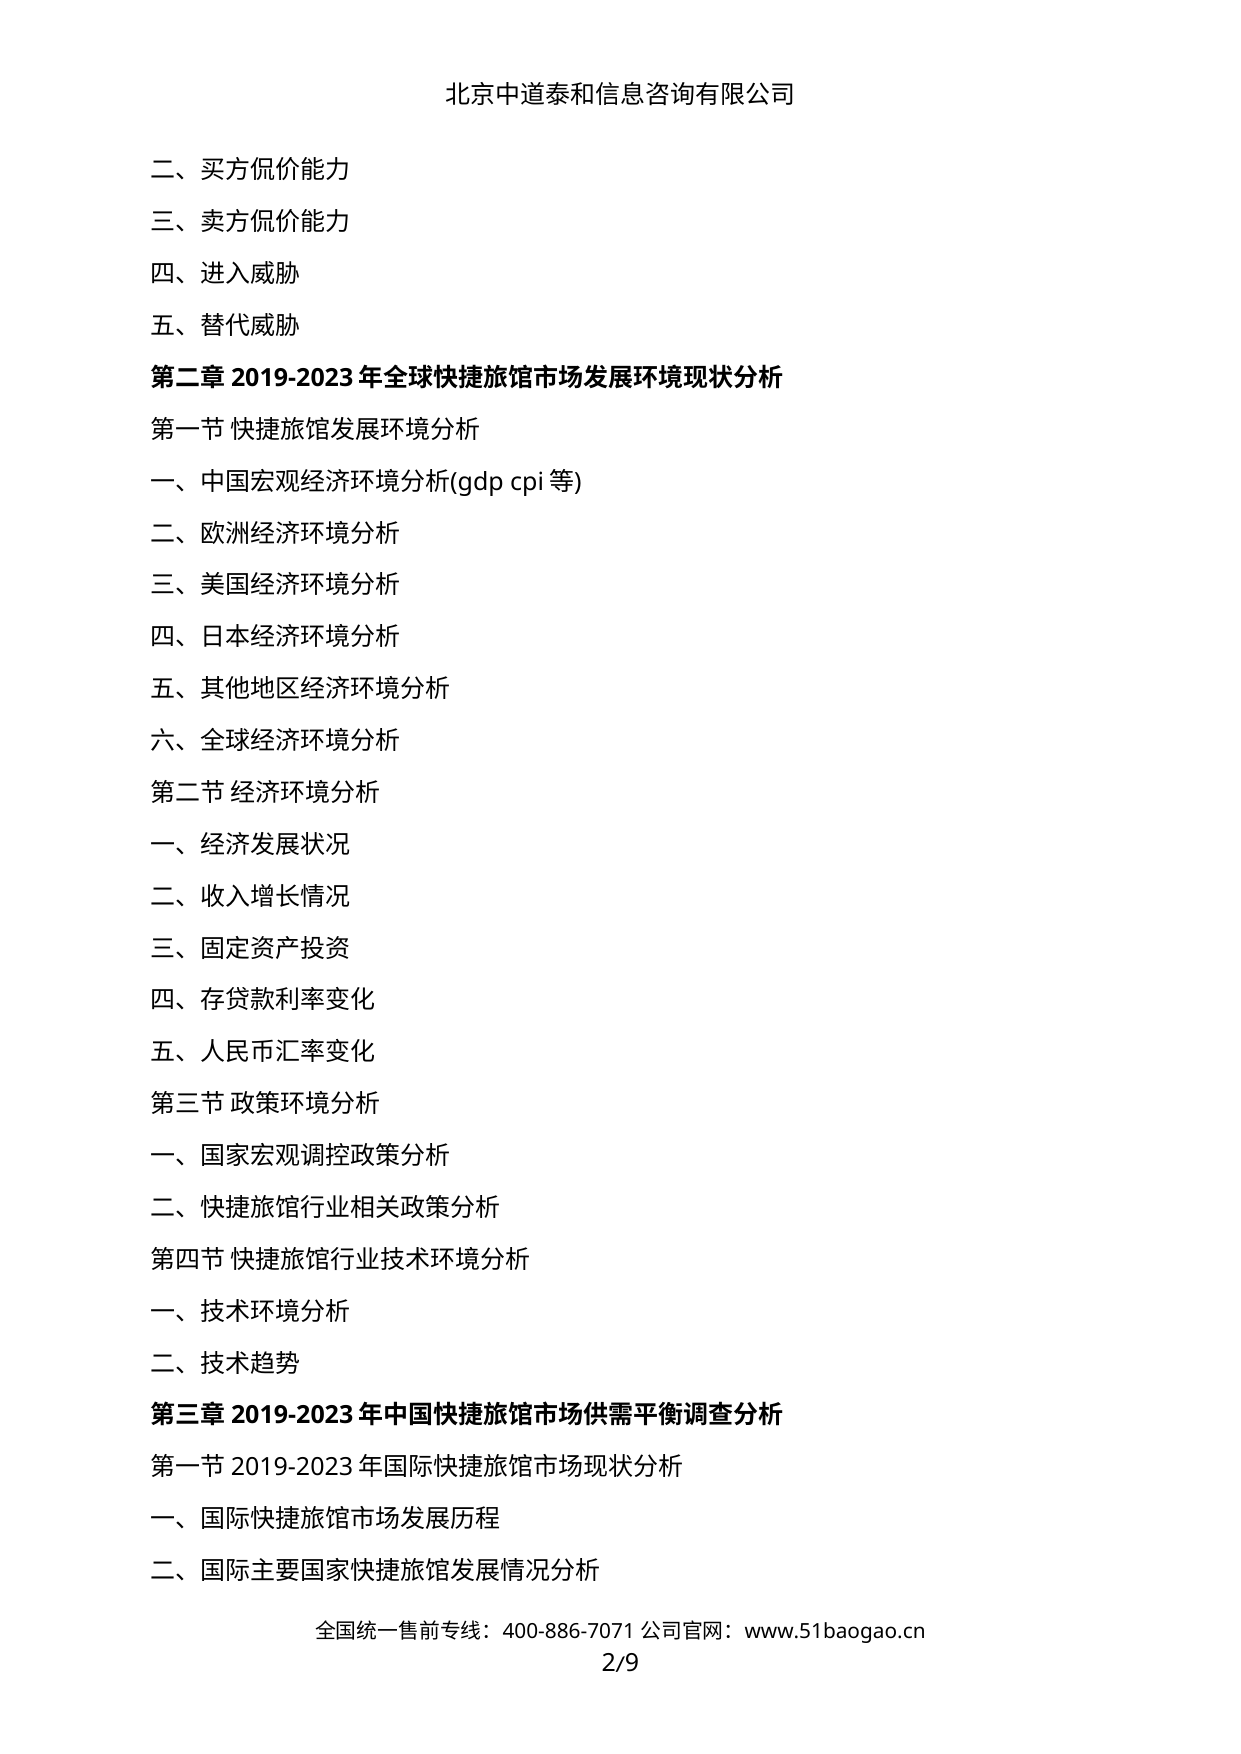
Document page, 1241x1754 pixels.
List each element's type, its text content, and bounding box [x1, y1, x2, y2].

text 第二章 2019-2023年全球快捷旅馆市场发展环境现状分析 [150, 357, 1090, 394]
text 二、欧洲经济环境分析 [150, 513, 1090, 549]
text 一、国家宏观调控政策分析 [150, 1136, 1090, 1172]
text 四、日本经济环境分析 [150, 617, 1090, 653]
text 一、中国宏观经济环境分析(gdp cpi等) [150, 461, 1090, 497]
text 四、进入威胁 [150, 254, 1090, 290]
text 第四节 快捷旅馆行业技术环境分析 [150, 1239, 1090, 1276]
text 五、人民币汇率变化 [150, 1032, 1090, 1068]
text 一、国际快捷旅馆市场发展历程 [150, 1499, 1090, 1535]
text 第一节 2019-2023年国际快捷旅馆市场现状分析 [150, 1447, 1090, 1483]
text 五、其他地区经济环境分析 [150, 669, 1090, 705]
text 二、技术趋势 [150, 1343, 1090, 1379]
text 二、快捷旅馆行业相关政策分析 [150, 1187, 1090, 1224]
text 二、收入增长情况 [150, 876, 1090, 912]
text 三、美国经济环境分析 [150, 565, 1090, 601]
text 第三节 政策环境分析 [150, 1084, 1090, 1120]
text 一、经济发展状况 [150, 824, 1090, 861]
text 三、固定资产投资 [150, 928, 1090, 964]
text 二、买方侃价能力 [150, 150, 1090, 186]
text 五、替代威胁 [150, 306, 1090, 342]
text 六、全球经济环境分析 [150, 721, 1090, 757]
text 第二节 经济环境分析 [150, 772, 1090, 809]
text 二、国际主要国家快捷旅馆发展情况分析 [150, 1551, 1090, 1587]
text 第三章 2019-2023年中国快捷旅馆市场供需平衡调查分析 [150, 1395, 1090, 1431]
text 一、技术环境分析 [150, 1291, 1090, 1327]
text 第一节 快捷旅馆发展环境分析 [150, 409, 1090, 446]
text 四、存贷款利率变化 [150, 980, 1090, 1016]
text 三、卖方侃价能力 [150, 202, 1090, 238]
